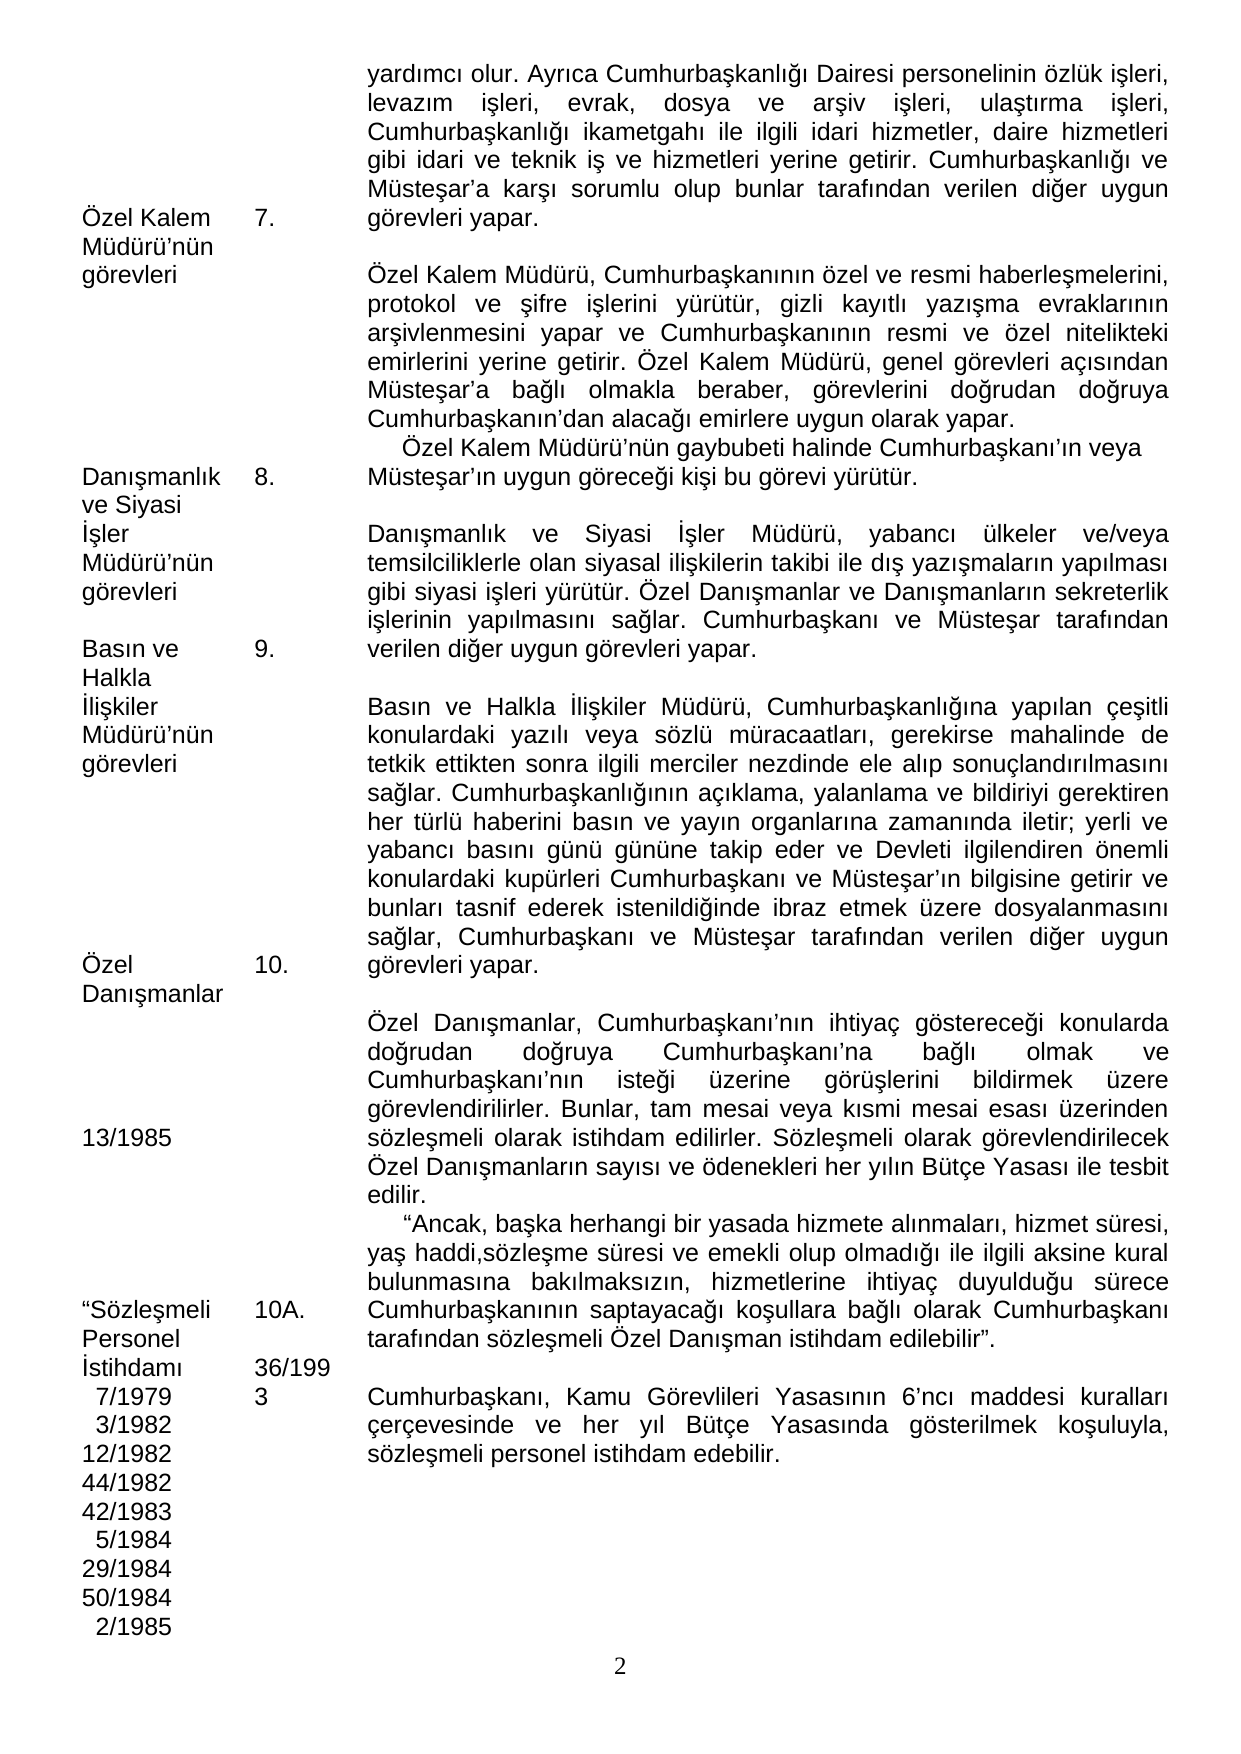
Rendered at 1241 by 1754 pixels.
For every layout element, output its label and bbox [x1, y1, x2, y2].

table_header [356, 59, 1181, 1640]
table_header [243, 59, 356, 1640]
table_header [70, 59, 243, 1640]
